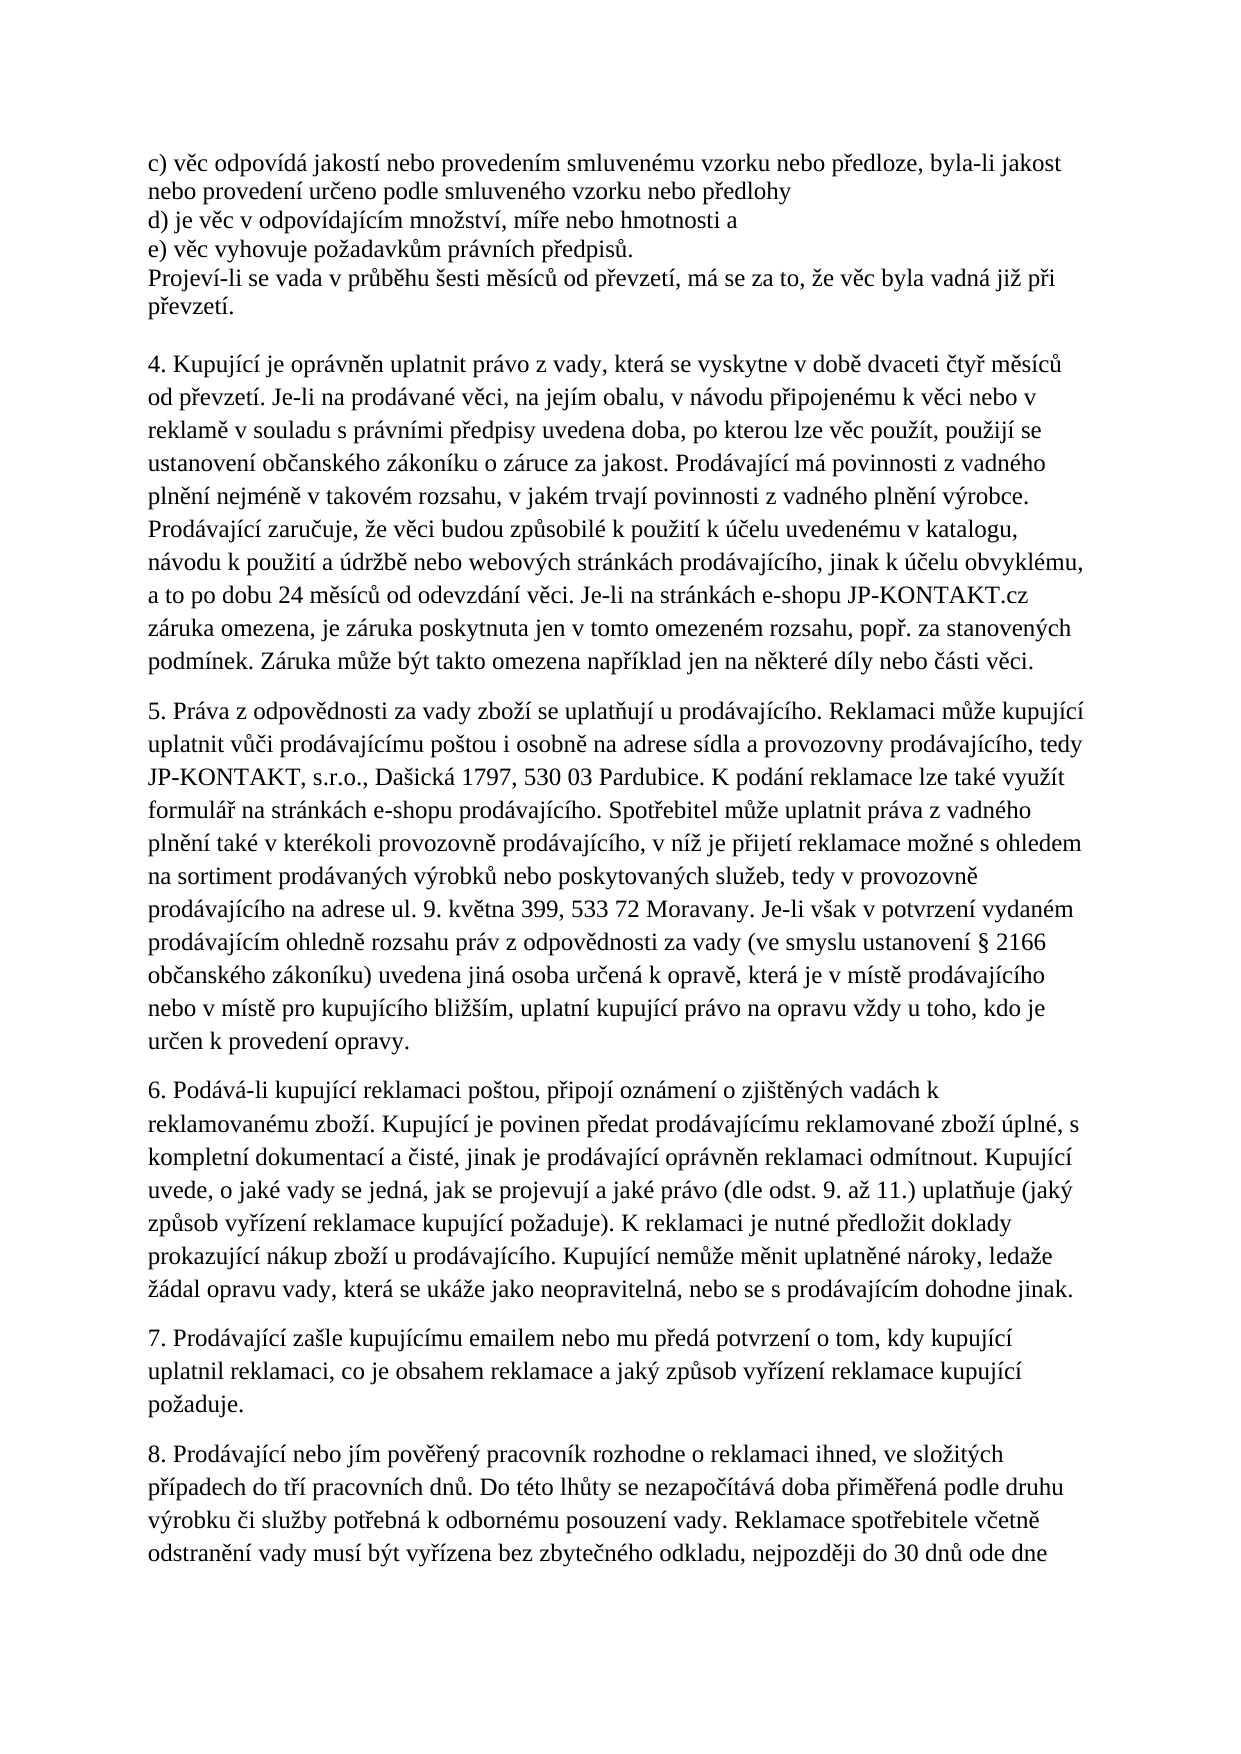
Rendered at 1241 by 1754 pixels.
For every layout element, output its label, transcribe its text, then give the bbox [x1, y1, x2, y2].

text 6. Podává-li kupující reklamaci poštou, připojí oznámení o zjištěných vadách k reklamovanému zboží. Kupující je povinen předat prodávajícímu reklamované zboží úplné, s kompletní dokumentací a čisté, jinak je prodávající oprávněn reklamaci odmítnout. Kupující uvede, o jaké vady se jedná, jak se projevují a jaké právo (dle odst. 9. až 11.) uplatňuje (jaký způsob vyřízení reklamace kupující požaduje). K reklamaci je nutné předložit doklady prokazující nákup zboží u prodávajícího. Kupující nemůže měnit uplatněné nároky, ledaže žádal opravu vady, která se ukáže jako neopravitelná, nebo se s prodávajícím dohodne jinak. [148, 1076, 1093, 1302]
text Projeví-li se vada v průběhu šesti měsíců od převzetí, má se za to, že věc byla vadná již při převzetí. [148, 263, 1093, 320]
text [148, 1439, 1093, 1567]
text 5. Práva z odpovědnosti za vady zboží se uplatňují u prodávajícího. Reklamaci může kupující uplatnit vůči prodávajícímu poštou i osobně na adrese sídla a provozovny prodávajícího, tedy JP-KONTAKT, s.r.o., Dašická 1797, 530 03 Pardubice. K podání reklamace lze také využít formulář na stránkách e-shopu prodávajícího. Spotřebitel může uplatnit práva z vadného plnění také v kterékoli provozovně prodávajícího, v níž je přijetí reklamace možné s ohledem na sortiment prodávaných výrobků nebo poskytovaných služeb, tedy v provozovně prodávajícího na adrese ul. 9. května 399, 533 72 Moravany. Je-li však v potvrzení vydaném prodávajícím ohledně rozsahu práv z odpovědnosti za vady (ve smyslu ustanovení § 2166 občanského zákoníku) uvedena jiná osoba určená k opravě, která je v místě prodávajícího nebo v místě pro kupujícího bližším, uplatní kupující právo na opravu vždy u toho, kdo je určen k provedení opravy. [148, 696, 1093, 1055]
text 7. Prodávající zašle kupujícímu emailem nebo mu předá potvrzení o tom, kdy kupující uplatnil reklamaci, co je obsahem reklamace a jaký způsob vyřízení reklamace kupující požaduje. [148, 1323, 1093, 1418]
text c) věc odpovídá jakostí nebo provedením smluvenému vzorku nebo předloze, byla-li jakost nebo provedení určeno podle smluveného vzorku nebo předlohy [148, 148, 1093, 205]
text e) věc vyhovuje požadavkům právních předpisů. [148, 234, 1093, 263]
text 4. Kupující je oprávněn uplatnit právo z vady, která se vyskytne v době dvaceti čtyř měsíců od převzetí. Je-li na prodávané věci, na jejím obalu, v návodu připojenému k věci nebo v reklamě v souladu s právními předpisy uvedena doba, po kterou lze věc použít, použijí se ustanovení občanského zákoníku o záruce za jakost. Prodávající má povinnosti z vadného plnění nejméně v takovém rozsahu, v jakém trvají povinnosti z vadného plnění výrobce. Prodávající zaručuje, že věci budou způsobilé k použití k účelu uvedenému v katalogu, návodu k použití a údržbě nebo webových stránkách prodávajícího, jinak k účelu obvyklému, a to po dobu 24 měsíců od odevzdání věci. Je-li na stránkách e-shopu JP-KONTAKT.cz záruka omezena, je záruka poskytnuta jen v tomto omezeném rozsahu, popř. za stanovených podmínek. Záruka může být takto omezena například jen na některé díly nebo části věci. [148, 349, 1093, 675]
text d) je věc v odpovídajícím množství, míře nebo hmotnosti a [148, 205, 1093, 234]
